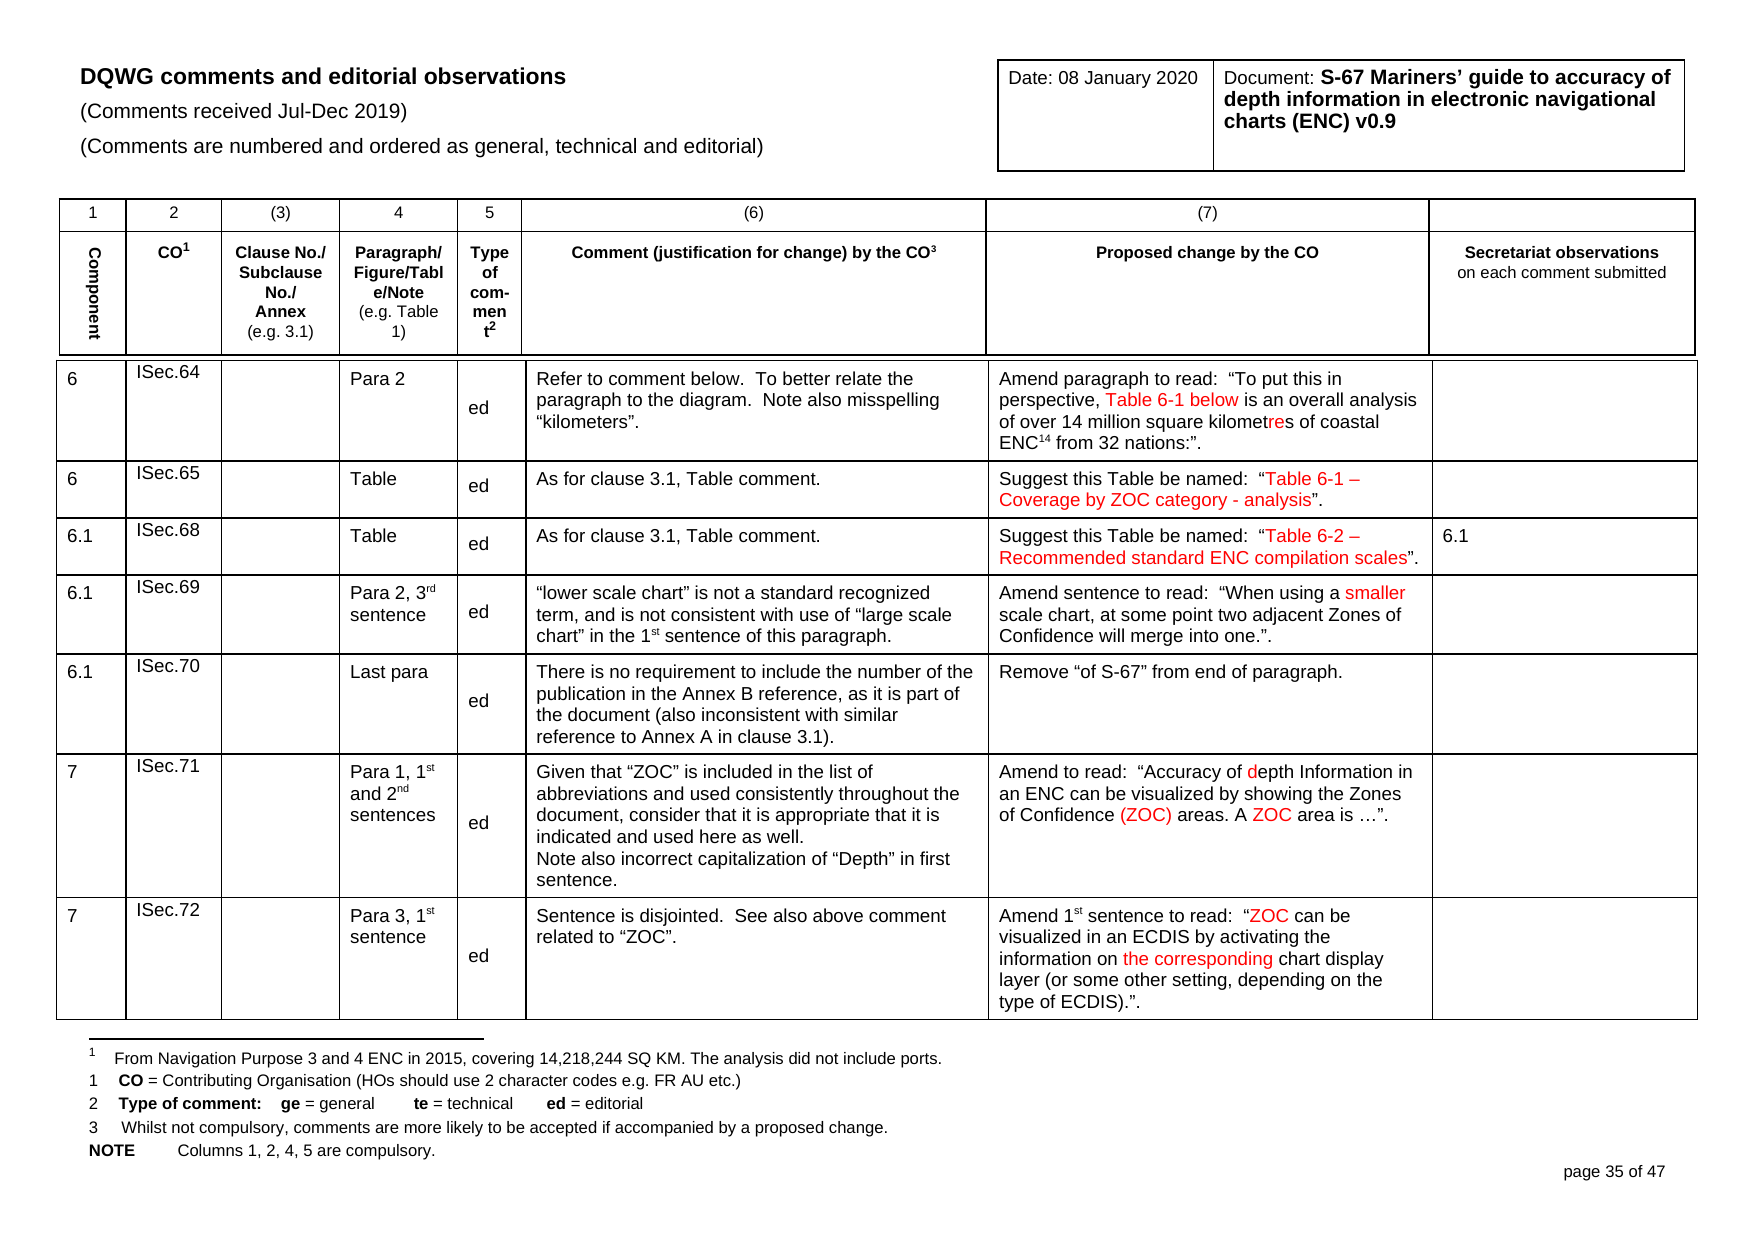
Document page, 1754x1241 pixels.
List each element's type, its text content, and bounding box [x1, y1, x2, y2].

table_cell Para 2, 3rd sentence [340, 576, 457, 653]
table_cell ISec.65 [127, 462, 221, 517]
table_cell Remove “of S-67” from end of paragraph. [989, 655, 1432, 753]
table_cell Suggest this Table be named: “Table 6-1 – Coverage by ZOC category - analysis”. [989, 462, 1432, 517]
table_cell ed [458, 655, 525, 753]
table_cell ed [458, 755, 525, 897]
table_cell Amend paragraph to read: “To put this in perspective, Table 6-1 below is an overall analysis of over 14 million square kilometres of coastal ENC4 from 32 nations:”. [989, 361, 1432, 460]
table_cell ISec.71 [127, 755, 221, 897]
table_cell [222, 361, 339, 460]
table_cell [1433, 361, 1697, 460]
table_cell 6.1 [57, 519, 125, 574]
table_cell Table [340, 519, 457, 574]
table_cell Amend 1st sentence to read: “ZOC can be visualized in an ECDIS by activating the information on the corresponding chart display layer (or some other setting, depending on the type of ECDIS).”. [989, 898, 1432, 1019]
table_cell 6 [57, 361, 125, 460]
table_cell 6.1 [1433, 519, 1697, 574]
table_cell [1433, 462, 1697, 517]
table_cell Para 3, 1st sentence [340, 898, 457, 1019]
table_cell 6 [57, 462, 125, 517]
table_cell ISec.64 [127, 361, 221, 460]
table_cell [222, 655, 339, 753]
table_cell 6.1 [57, 576, 125, 653]
table_cell “lower scale chart” is not a standard recognized term, and is not consistent with use of “large scale chart” in the 1st sentence of this paragraph. [527, 576, 988, 653]
table_cell Given that “ZOC” is included in the list of abbreviations and used consistently throughout the document, consider that it is appropriate that it is indicated and used here as well. Note also incorrect capitalization of “Depth” in first sentence. [527, 755, 988, 897]
table_cell ISec.70 [127, 655, 221, 753]
table_cell ISec.69 [127, 576, 221, 653]
table_cell [222, 576, 339, 653]
table_cell 7 [57, 755, 125, 897]
table_cell Last para [340, 655, 457, 753]
table_cell Suggest this Table be named: “Table 6-2 – Recommended standard ENC compilation scales”. [989, 519, 1432, 574]
table_cell Para 2 [340, 361, 457, 460]
table_cell [222, 898, 339, 1019]
table_cell As for clause 3.1, Table comment. [527, 519, 988, 574]
table_cell ed [458, 462, 525, 517]
table_cell [222, 755, 339, 897]
table_cell As for clause 3.1, Table comment. [527, 462, 988, 517]
table_cell [1433, 755, 1697, 897]
table_cell ed [458, 898, 525, 1019]
table_cell [222, 462, 339, 517]
table_cell Table [340, 462, 457, 517]
table_cell [222, 519, 339, 574]
table_cell [1433, 576, 1697, 653]
table_cell ed [458, 576, 525, 653]
table_cell Sentence is disjointed. See also above comment related to “ZOC”. [527, 898, 988, 1019]
table_cell Amend to read: “Accuracy of depth Information in an ENC can be visualized by showing the Zones of Confidence (ZOC) areas. A ZOC area is …”. [989, 755, 1432, 897]
table_cell ed [458, 361, 525, 460]
table_cell [1433, 898, 1697, 1019]
table_cell Amend sentence to read: “When using a smaller scale chart, at some point two adjacent Zones of Confidence will merge into one.”. [989, 576, 1432, 653]
table_cell ISec.68 [127, 519, 221, 574]
table_cell Refer to comment below. To better relate the paragraph to the diagram. Note also misspelling “kilometers”. [527, 361, 988, 460]
table_cell [1433, 655, 1697, 753]
table_cell There is no requirement to include the number of the publication in the Annex B reference, as it is part of the document (also inconsistent with similar reference to Annex A in clause 3.1). [527, 655, 988, 753]
table_cell 6.1 [57, 655, 125, 753]
table_cell Para 1, 1st and 2nd sentences [340, 755, 457, 897]
table_cell ISec.72 [127, 898, 221, 1019]
table_cell ed [458, 519, 525, 574]
table_cell 7 [57, 898, 125, 1019]
